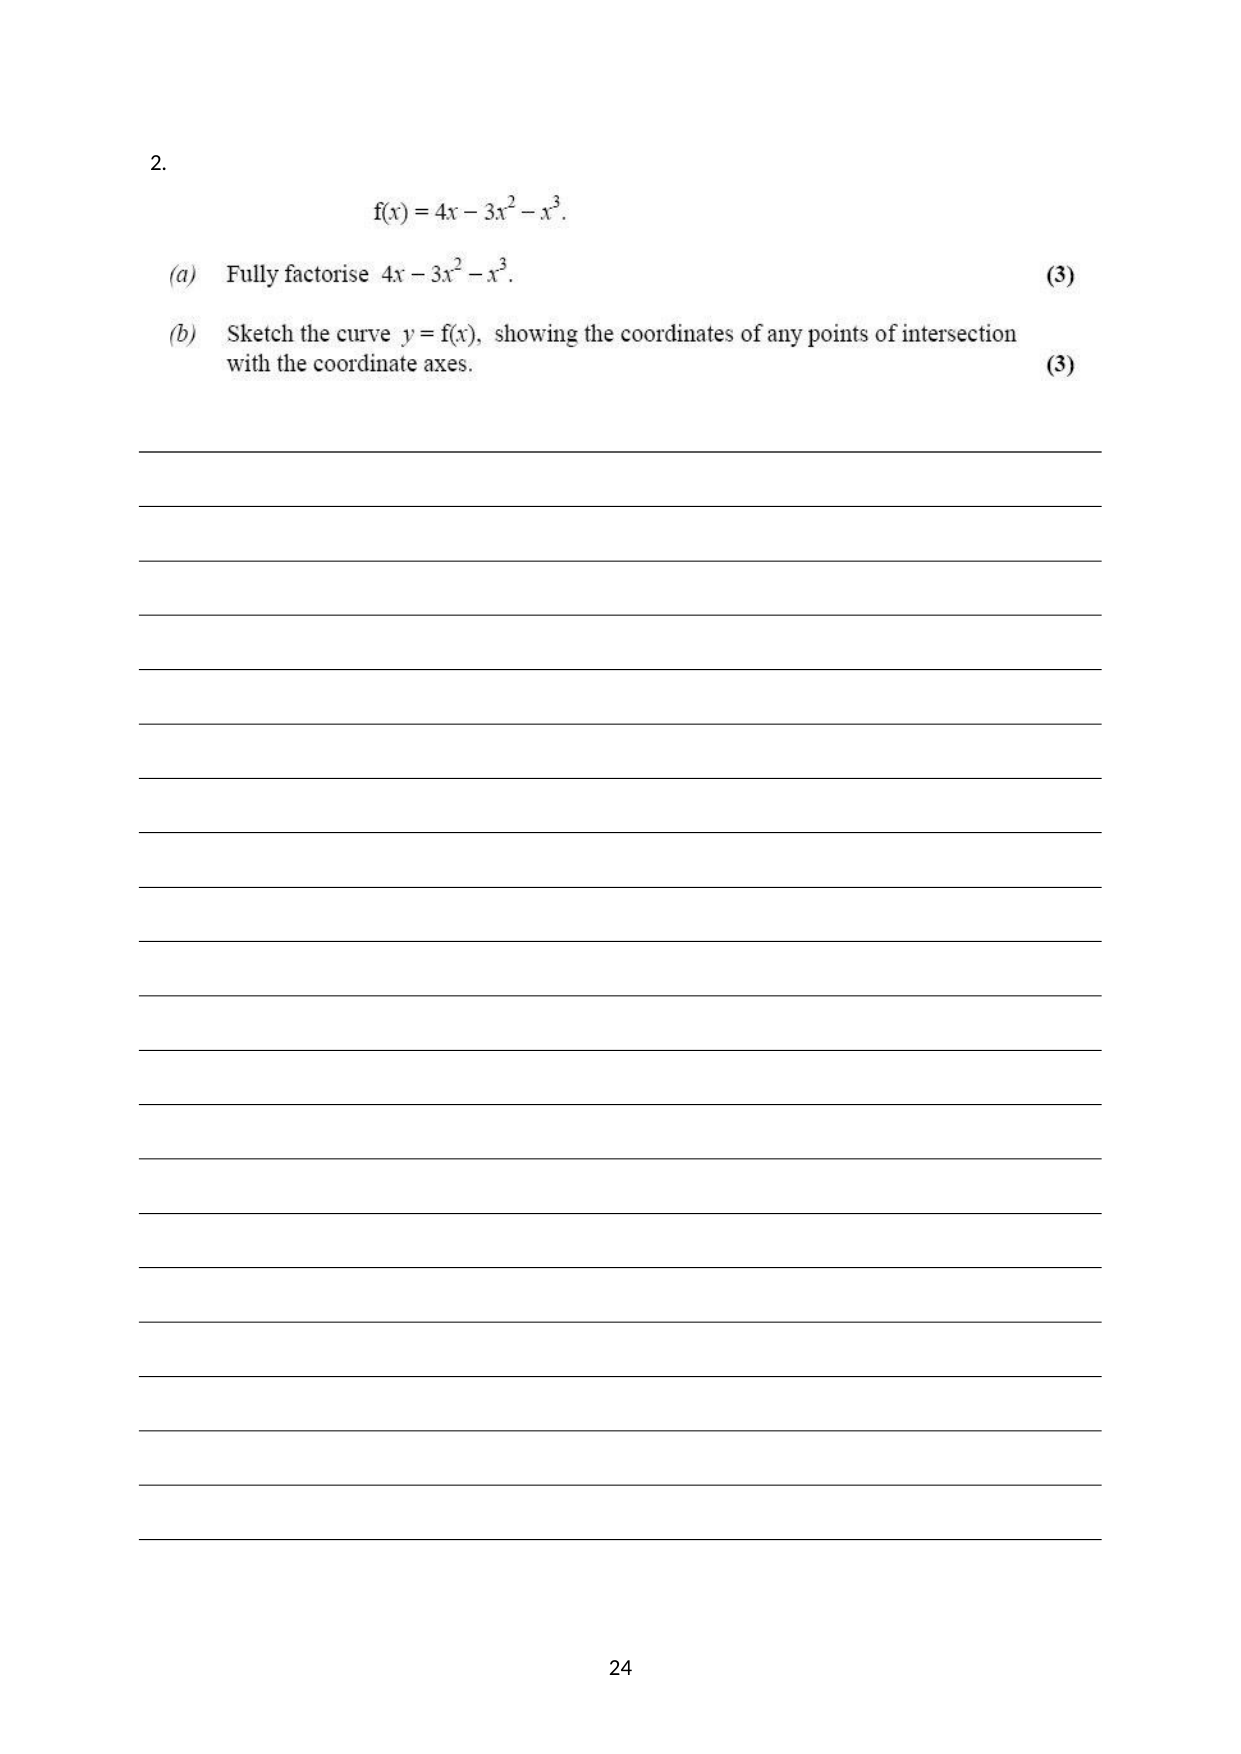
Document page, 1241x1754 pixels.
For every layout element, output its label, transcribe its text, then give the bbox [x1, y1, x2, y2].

picture [170, 186, 1081, 381]
text 2. [150, 148, 1161, 176]
